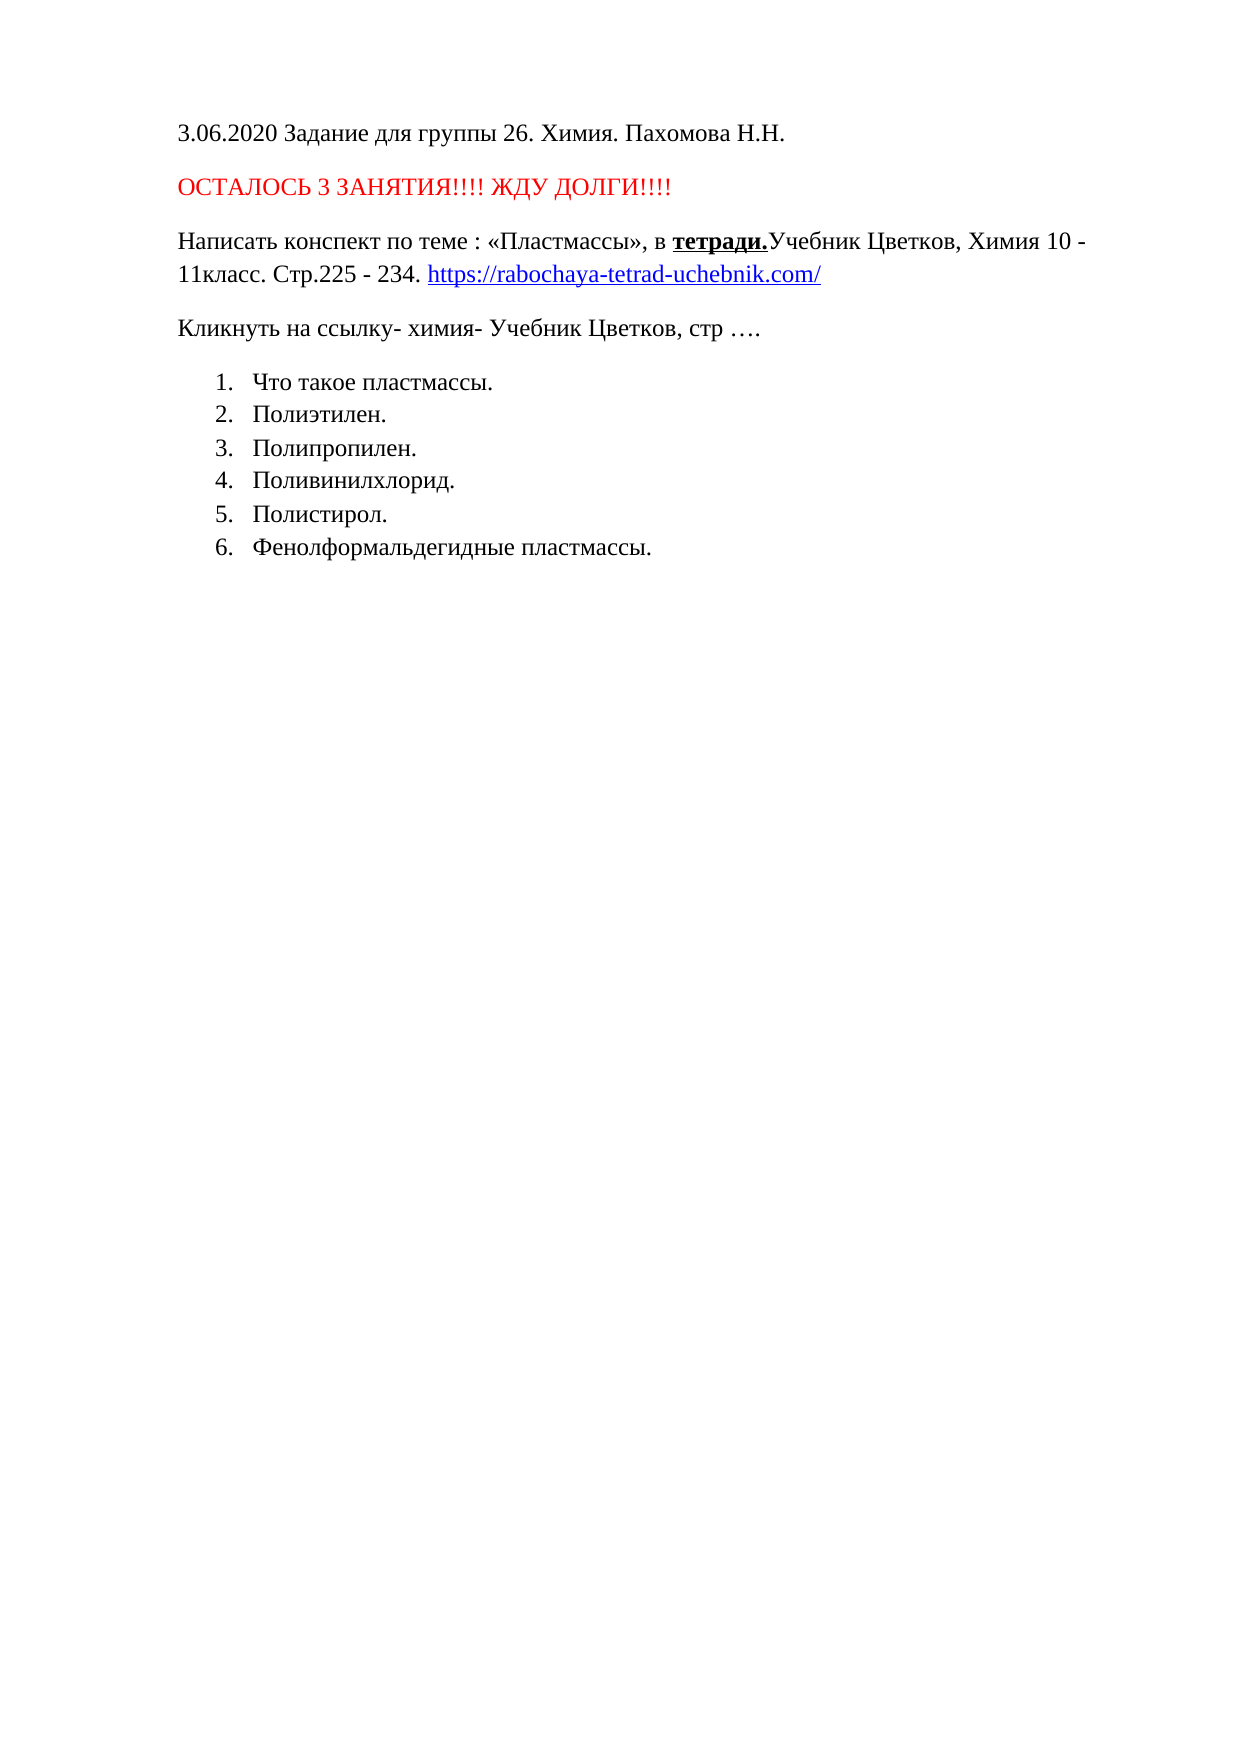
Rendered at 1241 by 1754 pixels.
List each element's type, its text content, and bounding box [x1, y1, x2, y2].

text ОСТАЛОСЬ 3 ЗАНЯТИЯ!!!! ЖДУ ДОЛГИ!!!! [177, 172, 1152, 201]
text Кликнуть на ссылку- химия- Учебник Цветков, стр …. [177, 313, 1152, 341]
list Полипропилен. [215, 433, 1152, 461]
list Поливинилхлорид. [215, 466, 1152, 494]
text Написать конспект по теме : «Пластмассы», в тетради.Учебник Цветков, Химия 10 -11класс. Стр.225 - 234. https://rabochaya-tetrad-uchebnik.com/ [177, 226, 1152, 288]
list Полистирол. [215, 499, 1152, 527]
text 3.06.2020 Задание для группы 26. Химия. Пахомова Н.Н. [177, 118, 1152, 147]
list Фенолформальдегидные пластмассы. [215, 532, 1152, 560]
list Что такое пластмассы. [215, 367, 1152, 395]
list Полиэтилен. [215, 399, 1152, 428]
